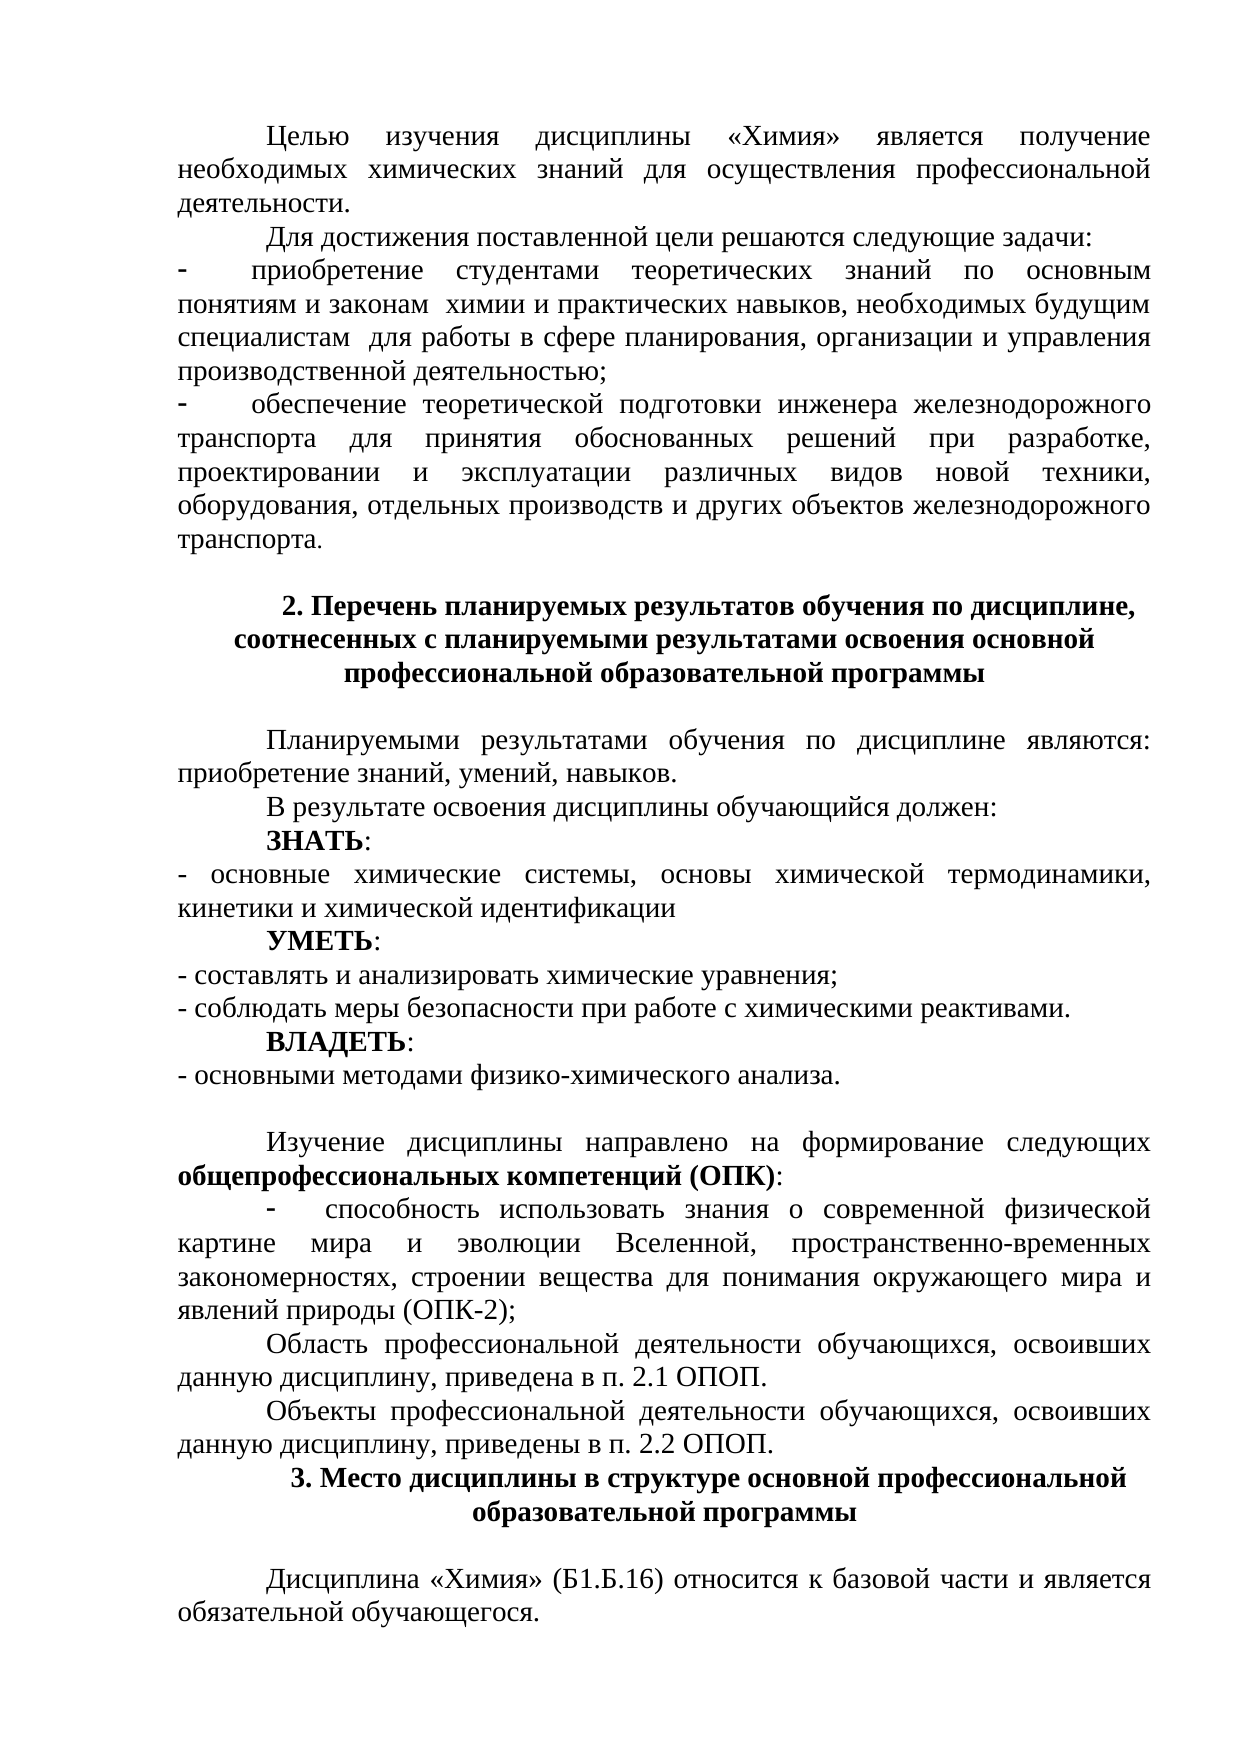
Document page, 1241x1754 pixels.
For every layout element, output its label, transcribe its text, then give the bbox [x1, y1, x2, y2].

text 3. Место дисциплины в структуре основной профессиональной образовательной программы [177, 1460, 1152, 1527]
text Для достижения поставленной цели решаются следующие задачи: [177, 219, 1152, 252]
text Изучение дисциплины направлено на формирование следующих общепрофессиональных компетенций (ОПК): [177, 1124, 1152, 1192]
text ЗНАТЬ: [177, 823, 1152, 856]
text - составлять и анализировать химические уравнения; [177, 957, 1152, 990]
text - соблюдать меры безопасности при работе с химическими реактивами. [177, 990, 1152, 1024]
text Планируемыми результатами обучения по дисциплине являются: приобретение знаний, умений, навыков. [177, 722, 1152, 789]
text - основные химические системы, основы химической термодинамики, кинетики и химической идентификации [177, 856, 1152, 923]
list приобретение студентами теоретических знаний по основным понятиям и законам химии и практических навыков, необходимых будущим специалистам для работы в сфере планирования, организации и управления производственной деятельностью; [177, 252, 1152, 387]
text Целью изучения дисциплины «Химия» является получение необходимых химических знаний для осуществления профессиональной деятельности. [177, 118, 1152, 219]
text УМЕТЬ: [177, 923, 1152, 957]
text Область профессиональной деятельности обучающихся, освоивших данную дисциплину, приведена в п. 2.1 ОПОП. [177, 1326, 1152, 1393]
text ВЛАДЕТЬ: [177, 1024, 1152, 1057]
list обеспечение теоретической подготовки инженера железнодорожного транспорта для принятия обоснованных решений при разработке, проектировании и эксплуатации различных видов новой техники, оборудования, отдельных производств и других объектов железнодорожного транспорта. [177, 387, 1152, 554]
text - основными методами физико-химического анализа. [177, 1057, 1152, 1091]
list способность использовать знания о современной физической картине мира и эволюции Вселенной, пространственно-временных закономерностях, строении вещества для понимания окружающего мира и явлений природы (ОПК-2); [177, 1192, 1152, 1326]
text Объекты профессиональной деятельности обучающихся, освоивших данную дисциплину, приведены в п. 2.2 ОПОП. [177, 1393, 1152, 1460]
text В результате освоения дисциплины обучающийся должен: [177, 789, 1152, 823]
text Дисциплина «Химия» (Б1.Б.16) относится к базовой части и является обязательной обучающегося. [177, 1561, 1152, 1628]
text 2. Перечень планируемых результатов обучения по дисциплине, соотнесенных с планируемыми результатами освоения основной профессиональной образовательной программы [177, 588, 1152, 688]
